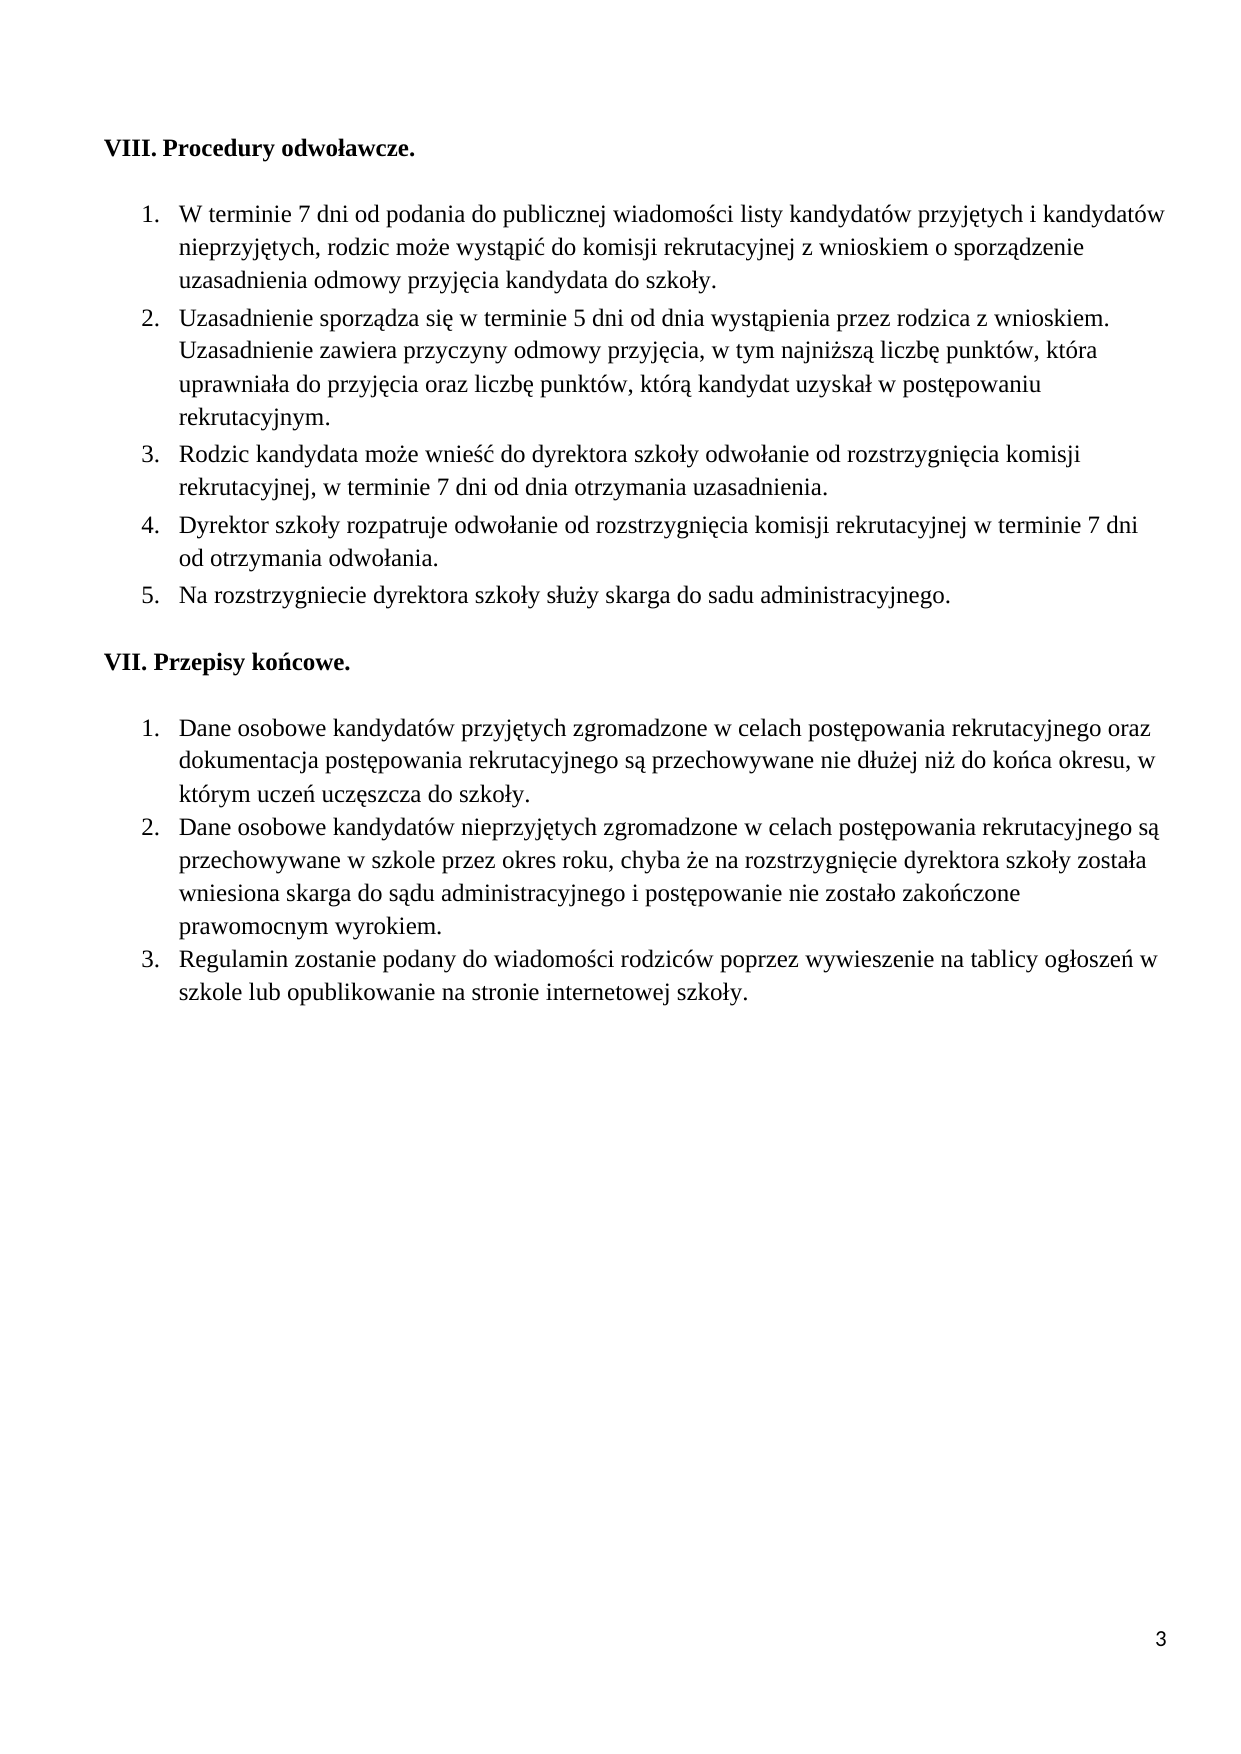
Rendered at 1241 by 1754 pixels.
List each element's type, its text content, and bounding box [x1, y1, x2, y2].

list Dane osobowe kandydatów przyjętych zgromadzone w celach postępowania rekrutacyjnego oraz dokumentacja postępowania rekrutacyjnego są przechowywane nie dłużej niż do końca okresu, w którym uczeń uczęszcza do szkoły. [141, 713, 1167, 807]
list Uzasadnienie sporządza się w terminie 5 dni od dnia wystąpienia przez rodzica z wnioskiem. Uzasadnienie zawiera przyczyny odmowy przyjęcia, w tym najniższą liczbę punktów, która uprawniała do przyjęcia oraz liczbę punktów, którą kandydat uzyskał w postępowaniu rekrutacyjnym. [141, 303, 1167, 430]
list Dyrektor szkoły rozpatruje odwołanie od rozstrzygnięcia komisji rekrutacyjnej w terminie 7 dni od otrzymania odwołania. [141, 510, 1167, 572]
text VII. Przepisy końcowe. [103, 647, 1167, 708]
list Procedury odwoławcze. [103, 133, 1167, 195]
list Regulamin zostanie podany do wiadomości rodziców poprzez wywieszenie na tablicy ogłoszeń w szkole lub opublikowanie na stronie internetowej szkoły. [141, 944, 1167, 1006]
list W terminie 7 dni od podania do publicznej wiadomości listy kandydatów przyjętych i kandydatów nieprzyjętych, rodzic może wystąpić do komisji rekrutacyjnej z wnioskiem o sporządzenie uzasadnienia odmowy przyjęcia kandydata do szkoły. [141, 199, 1167, 294]
list Dane osobowe kandydatów nieprzyjętych zgromadzone w celach postępowania rekrutacyjnego są przechowywane w szkole przez okres roku, chyba że na rozstrzygnięcie dyrektora szkoły została wniesiona skarga do sądu administracyjnego i postępowanie nie zostało zakończone prawomocnym wyrokiem. [141, 812, 1167, 939]
list Na rozstrzygniecie dyrektora szkoły służy skarga do sadu administracyjnego. [141, 581, 1167, 609]
list Rodzic kandydata może wnieść do dyrektora szkoły odwołanie od rozstrzygnięcia komisji rekrutacyjnej, w terminie 7 dni od dnia otrzymania uzasadnienia. [141, 439, 1167, 501]
